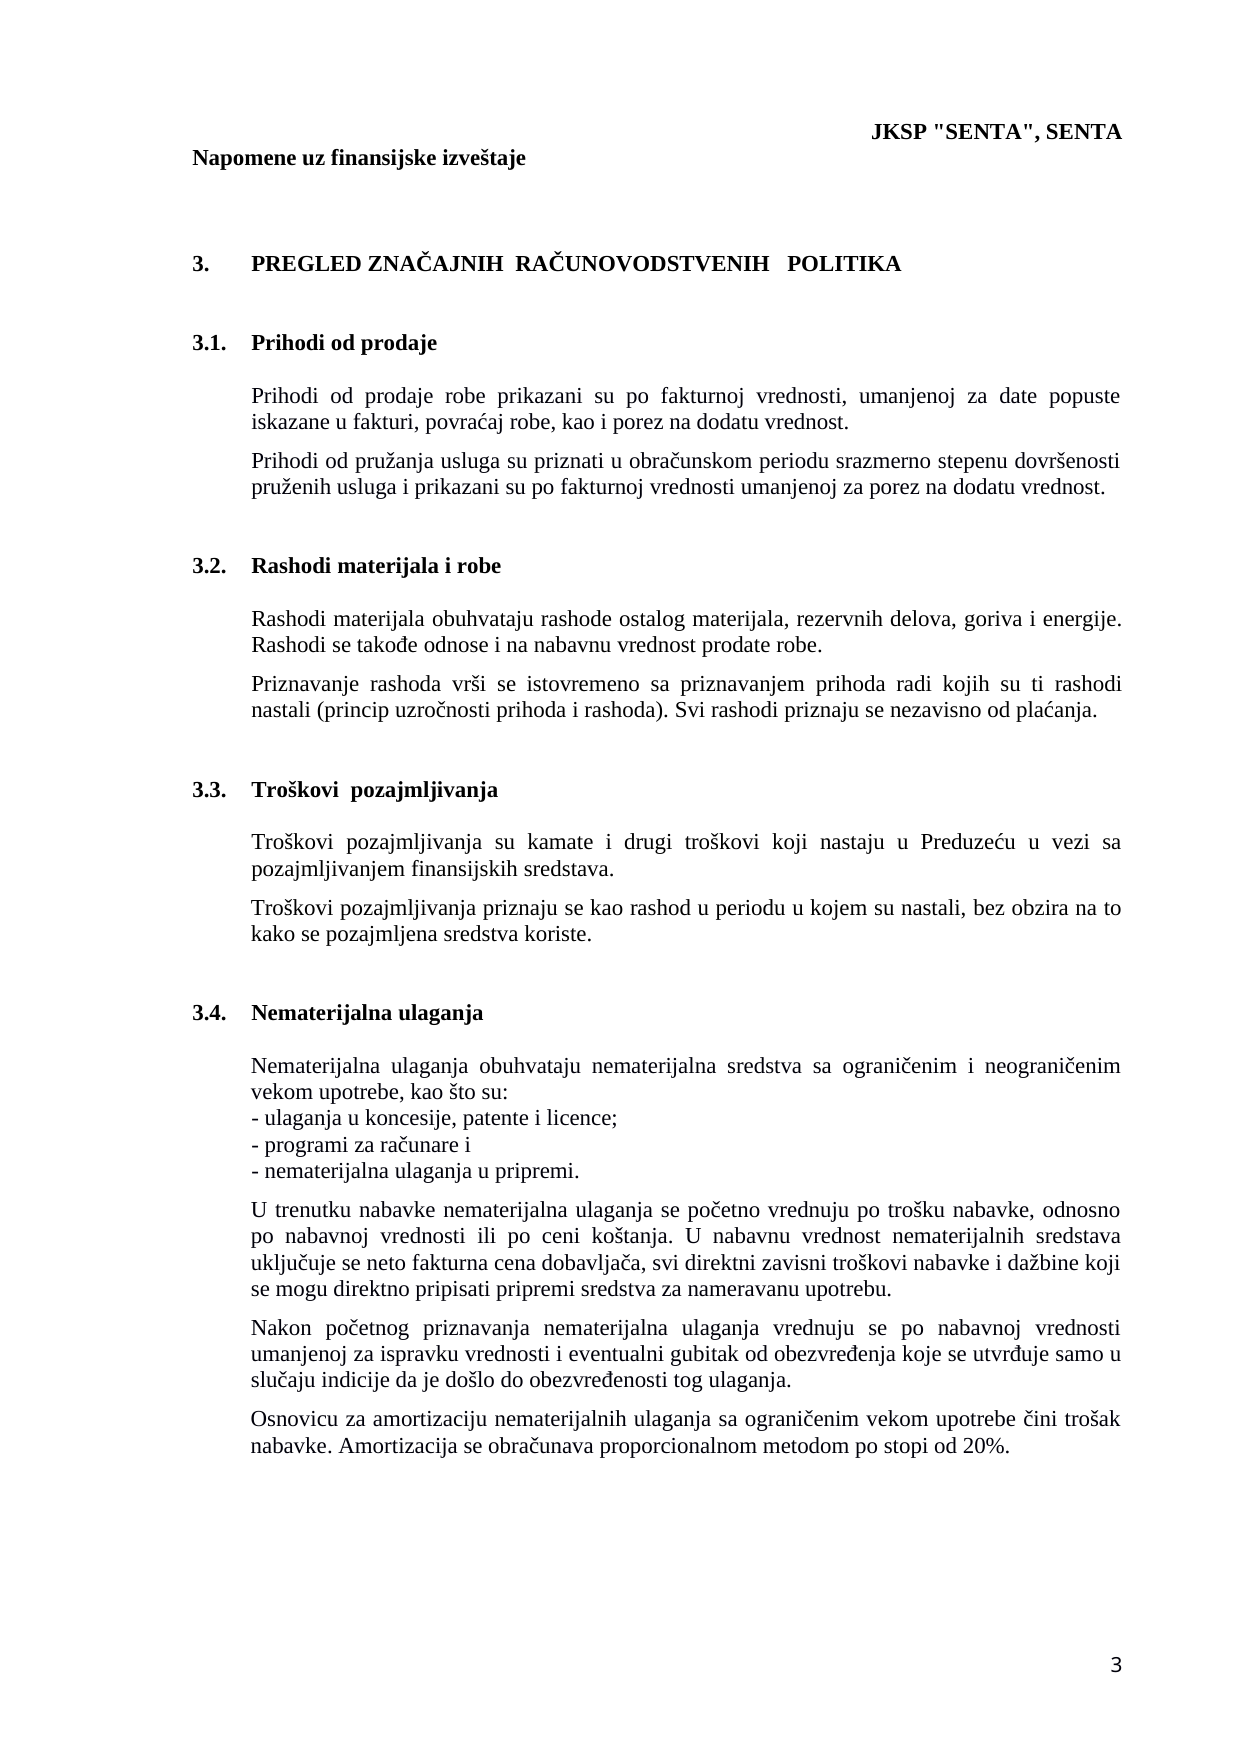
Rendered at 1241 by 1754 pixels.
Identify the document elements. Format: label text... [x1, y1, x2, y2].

text 3.1. Prihodi od prodaje [192, 329, 1122, 355]
text Nematerijalna ulaganja obuhvataju nematerijalna sredstva sa ograničenim i neograničenim vekom upotrebe, kao što su: [251, 1052, 1122, 1104]
text Prihodi od prodaje robe prikazani su po fakturnoj vrednosti, umanjenoj za date popuste iskazane u fakturi, povraćaj robe, kao i porez na dodatu vrednost. [251, 382, 1122, 434]
text Rashodi materijala obuhvataju rashode ostalog materijala, rezervnih delova, goriva i energije. Rashodi se takođe odnose i na nabavnu vrednost prodate robe. [251, 605, 1122, 658]
text Osnovicu za amortizaciju nematerijalnih ulaganja sa ograničenim vekom upotrebe čini trošak nabavke. Amortizacija se obračunava proporcionalnom metodom po stopi od 20%. [250, 1405, 1122, 1458]
text - ulaganja u koncesije, patente i licence; [251, 1104, 1122, 1131]
text Priznavanje rashoda vrši se istovremeno sa priznavanjem prihoda radi kojih su ti rashodi nastali (princip uzročnosti prihoda i rashoda). Svi rashodi priznaju se nezavisno od plaćanja. [251, 670, 1122, 723]
text Troškovi pozajmljivanja su kamate i drugi troškovi koji nastaju u Preduzeću u vezi sa pozajmljivanjem finansijskih sredstava. [251, 828, 1122, 881]
text 3. PREGLED ZNAČAJNIH RAČUNOVODSTVENIH POLITIKA [192, 250, 1122, 276]
text - programi za računare i [251, 1131, 1122, 1157]
text Troškovi pozajmljivanja priznaju se kao rashod u periodu u kojem su nastali, bez obzira na to kako se pozajmljena sredstva koriste. [251, 893, 1122, 946]
text 3.3. Troškovi pozajmljivanja [192, 776, 1122, 802]
text Prihodi od pružanja usluga su priznati u obračunskom periodu srazmerno stepenu dovršenosti pruženih usluga i prikazani su po fakturnoj vrednosti umanjenoj za porez na dodatu vrednost. [251, 447, 1122, 499]
text Nakon početnog priznavanja nematerijalna ulaganja vrednuju se po nabavnoj vrednosti umanjenoj za ispravku vrednosti i eventualni gubitak od obezvređenja koje se utvrđuje samo u slučaju indicije da je došlo do obezvređenosti tog ulaganja. [251, 1314, 1122, 1393]
text 3.4. Nematerijalna ulaganja [192, 999, 1122, 1025]
text 3.2. Rashodi materijala i robe [192, 552, 1122, 579]
text U trenutku nabavke nematerijalna ulaganja se početno vrednuju po trošku nabavke, odnosno po nabavnoj vrednosti ili po ceni koštanja. U nabavnu vrednost nematerijalnih sredstava uključuje se neto fakturna cena dobavljača, svi direktni zavisni troškovi nabavke i dažbine koji se mogu direktno pripisati pripremi sredstva za nameravanu upotrebu. [251, 1196, 1122, 1301]
text - nematerijalna ulaganja u pripremi. [251, 1157, 1122, 1183]
